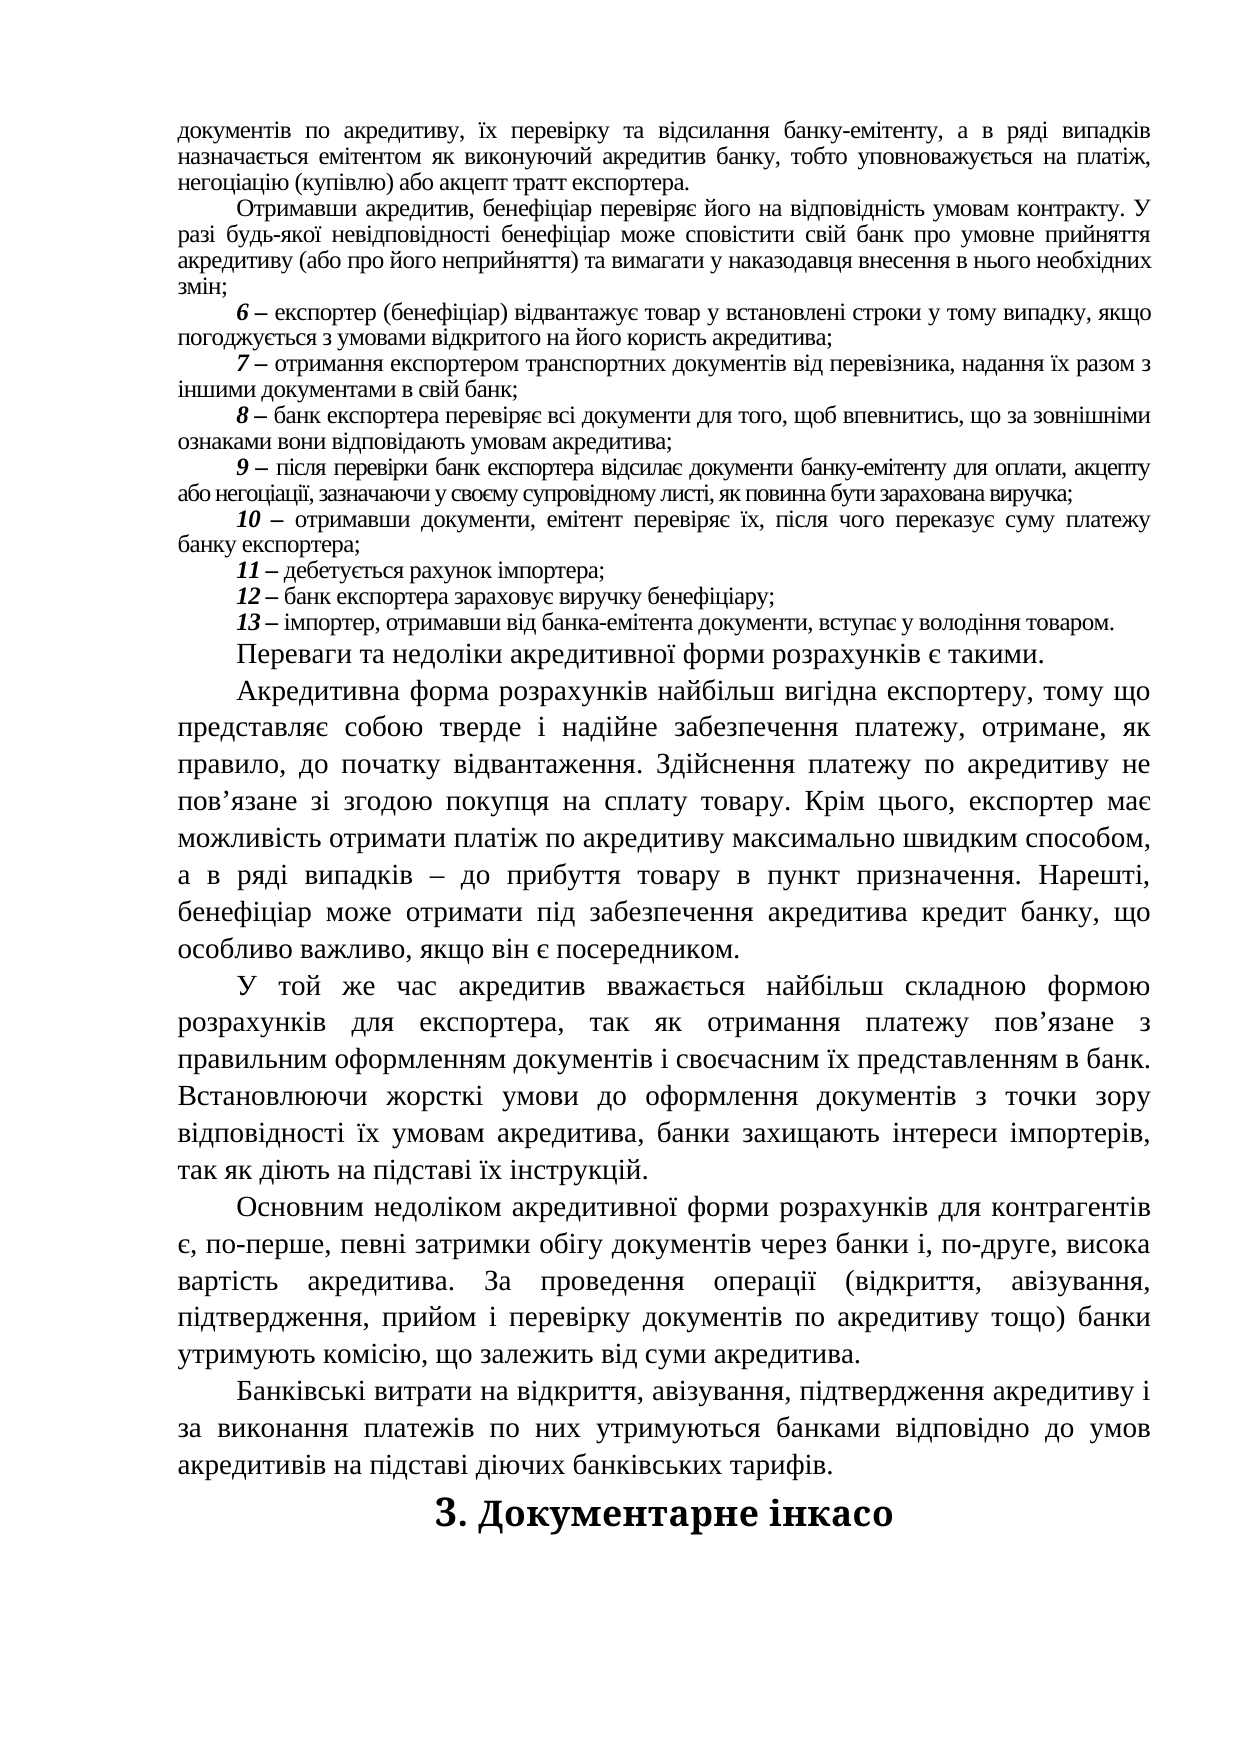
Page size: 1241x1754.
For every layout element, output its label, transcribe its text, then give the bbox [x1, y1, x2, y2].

text Основним недоліком акредитивної форми розрахунків для контрагентів є, по-перше, певні затримки обігу документів через банки і, по-друге, висока вартість акредитива. За проведення операції (відкриття, авізування, підтвердження, прийом і перевірку документів по акредитиву тощо) банки утримують комісію, що залежить від суми акредитива. [177, 1189, 1152, 1370]
text У той же час акредитив вважається найбільш складною формою розрахунків для експортера, так як отримання платежу пов’язане з правильним оформленням документів і своєчасним їх представленням в банк. Встановлюючи жорсткі умови до оформлення документів з точки зору відповідності їх умовам акредитива, банки захищають інтереси імпортерів, так як діють на підставі їх інструкцій. [177, 968, 1152, 1186]
text 7 – отримання експортером транспортних документів від перевізника, надання їх разом з іншими документами в свій банк; [177, 351, 1152, 403]
text Акредитивна форма розрахунків найбільш вигідна експортеру, тому що представляє собою тверде і надійне забезпечення платежу, отримане, як правило, до початку відвантаження. Здійснення платежу по акредитиву не пов’язане зі згодою покупця на сплату товару. Крім цього, експортер має можливість отримати платіж по акредитиву максимально швидким способом, а в ряді випадків – до прибуття товару в пункт призначення. Нарешті, бенефіціар може отримати під забезпечення акредитива кредит банку, що особливо важливо, якщо він є посередником. [177, 673, 1152, 964]
text 6 – експортер (бенефіціар) відвантажує товар у встановлені строки у тому випадку, якщо погоджується з умовами відкритого на його користь акредитива; [177, 299, 1152, 351]
text 13 – імпортер, отримавши від банка-емітента документи, вступає у володіння товаром. [177, 610, 1152, 636]
text Банківські витрати на відкриття, авізування, підтвердження акредитиву і за виконання платежів по них утримуються банками відповідно до умов акредитивів на підставі діючих банківських тарифів. [177, 1373, 1152, 1481]
text Переваги та недоліки акредитивної форми розрахунків є такими. [177, 636, 1152, 669]
text 10 – отримавши документи, емітент перевіряє їх, після чого переказує суму платежу банку експортера; [177, 507, 1152, 558]
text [177, 118, 1152, 196]
text 8 – банк експортера перевіряє всі документи для того, щоб впевнитись, що за зовнішніми ознаками вони відповідають умовам акредитива; [177, 403, 1152, 455]
text 9 – після перевірки банк експортера відсилає документи банку-емітенту для оплати, акцепту або негоціації, зазначаючи у своєму супровідному листі, як повинна бути зарахована виручка; [177, 455, 1152, 507]
text Отримавши акредитив, бенефіціар перевіряє його на відповідність умовам контракту. У разі будь-якої невідповідності бенефіціар може сповістити свій банк про умовне прийняття акредитиву (або про його неприйняття) та вимагати у наказодавця внесення в нього необхідних змін; [177, 196, 1152, 299]
text 3. Документарне інкасо [177, 1484, 1152, 1538]
text 11 – дебетується рахунок імпортера; [177, 558, 1152, 584]
text 12 – банк експортера зараховує виручку бенефіціару; [177, 584, 1152, 610]
